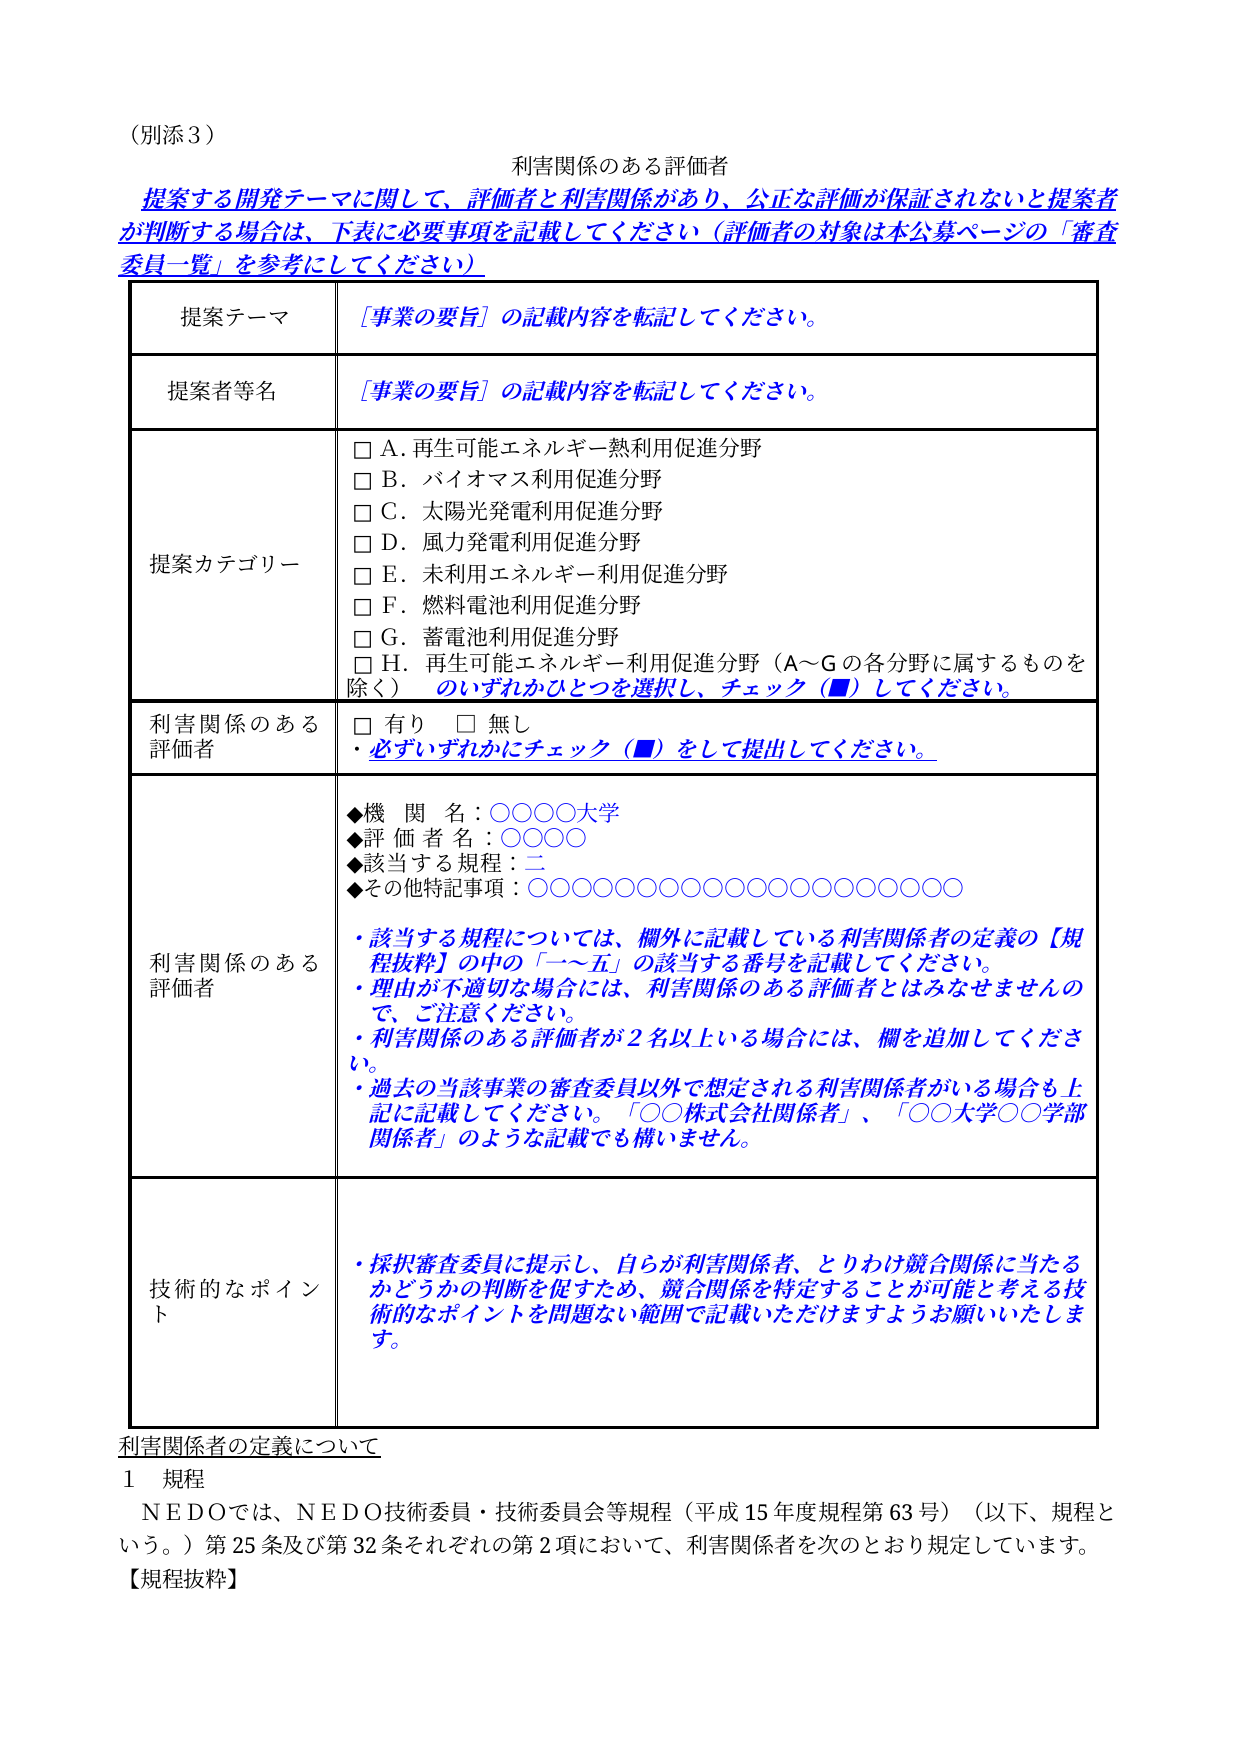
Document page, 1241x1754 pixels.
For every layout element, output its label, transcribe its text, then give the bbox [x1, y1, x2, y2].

text 【規程抜粋】 [118, 1561, 1122, 1594]
table_cell 技術的なポイント [132, 1179, 335, 1426]
table_cell 利害関係のある評価者 [132, 776, 335, 1176]
table_cell □ Ａ. 再生可能エネルギー熱利用促進分野 □ Ｂ．バイオマス利用促進分野 □ Ｃ．太陽光発電利用促進分野 □ Ｄ．風力発電利用促進分野 □ Ｅ．未利用エネルギー利用促進分野 □ Ｆ．燃料電池利用促進分野 □ Ｇ．蓄電池利用促進分野 □ Ｈ．再生可能エネルギー利用促進分野（A～Gの各分野に属するものを除く） のいずれかひとつを選択し、チェック（■）してください。 [338, 431, 1096, 699]
table_header ［事業の要旨］の記載内容を転記してください。 [338, 283, 1096, 353]
text ＮＥＤＯでは、ＮＥＤＯ技術委員・技術委員会等規程（平成15年度規程第63号）（以下、規程という。）第25条及び第32条それぞれの第2項において、利害関係者を次のとおり規定しています。 [118, 1494, 1118, 1561]
text （別添３） [118, 118, 1122, 149]
text 提案する開発テーマに関して、評価者と利害関係があり、公正な評価が保証されないと提案者が判断する場合は、下表に必要事項を記載してください（評価者の対象は本公募ページの「審査委員一覧」を参考にしてください） [118, 181, 1122, 280]
table_header 提案テーマ [132, 283, 335, 353]
table_cell ［事業の要旨］の記載内容を転記してください。 [338, 356, 1096, 428]
table_cell 利害関係のある評価者 [132, 703, 335, 773]
table_cell □ 有り □ 無し ・必ずいずれかにチェック（■）をして提出してください。 [338, 703, 1096, 773]
table_cell ◆機関名：○○○○大学 ◆評価者名：○○○○ ◆該当する規程：二 ◆その他特記事項：○○○○○○○○○○○○○○○○○○○○ ・該当する規程については、欄外に記載している利害関係者の定義の【規程抜粋】の中の「一～五」の該当する番号を記載してください。 ・理由が不適切な場合には、利害関係のある評価者とはみなせませんので、ご注意ください。 ・利害関係のある評価者が２名以上いる場合には、欄を追加してください。 ・過去の当該事業の審査委員以外で想定される利害関係者がいる場合も上記に記載してください。「○○株式会社関係者」、「○○大学○○学部関係者」のような記載でも構いません。 [338, 776, 1096, 1176]
table_cell ・採択審査委員に提示し、自らが利害関係者、とりわけ競合関係に当たるかどうかの判断を促すため、競合関係を特定することが可能と考える技術的なポイントを問題ない範囲で記載いただけますようお願いいたします。 [338, 1179, 1096, 1426]
text １ 規程 [118, 1461, 1118, 1494]
text 利害関係者の定義について [118, 1429, 1122, 1461]
table_cell 提案カテゴリー [132, 431, 335, 699]
subtitle 利害関係のある評価者 [118, 149, 1122, 181]
table_cell 提案者等名 [132, 356, 335, 428]
